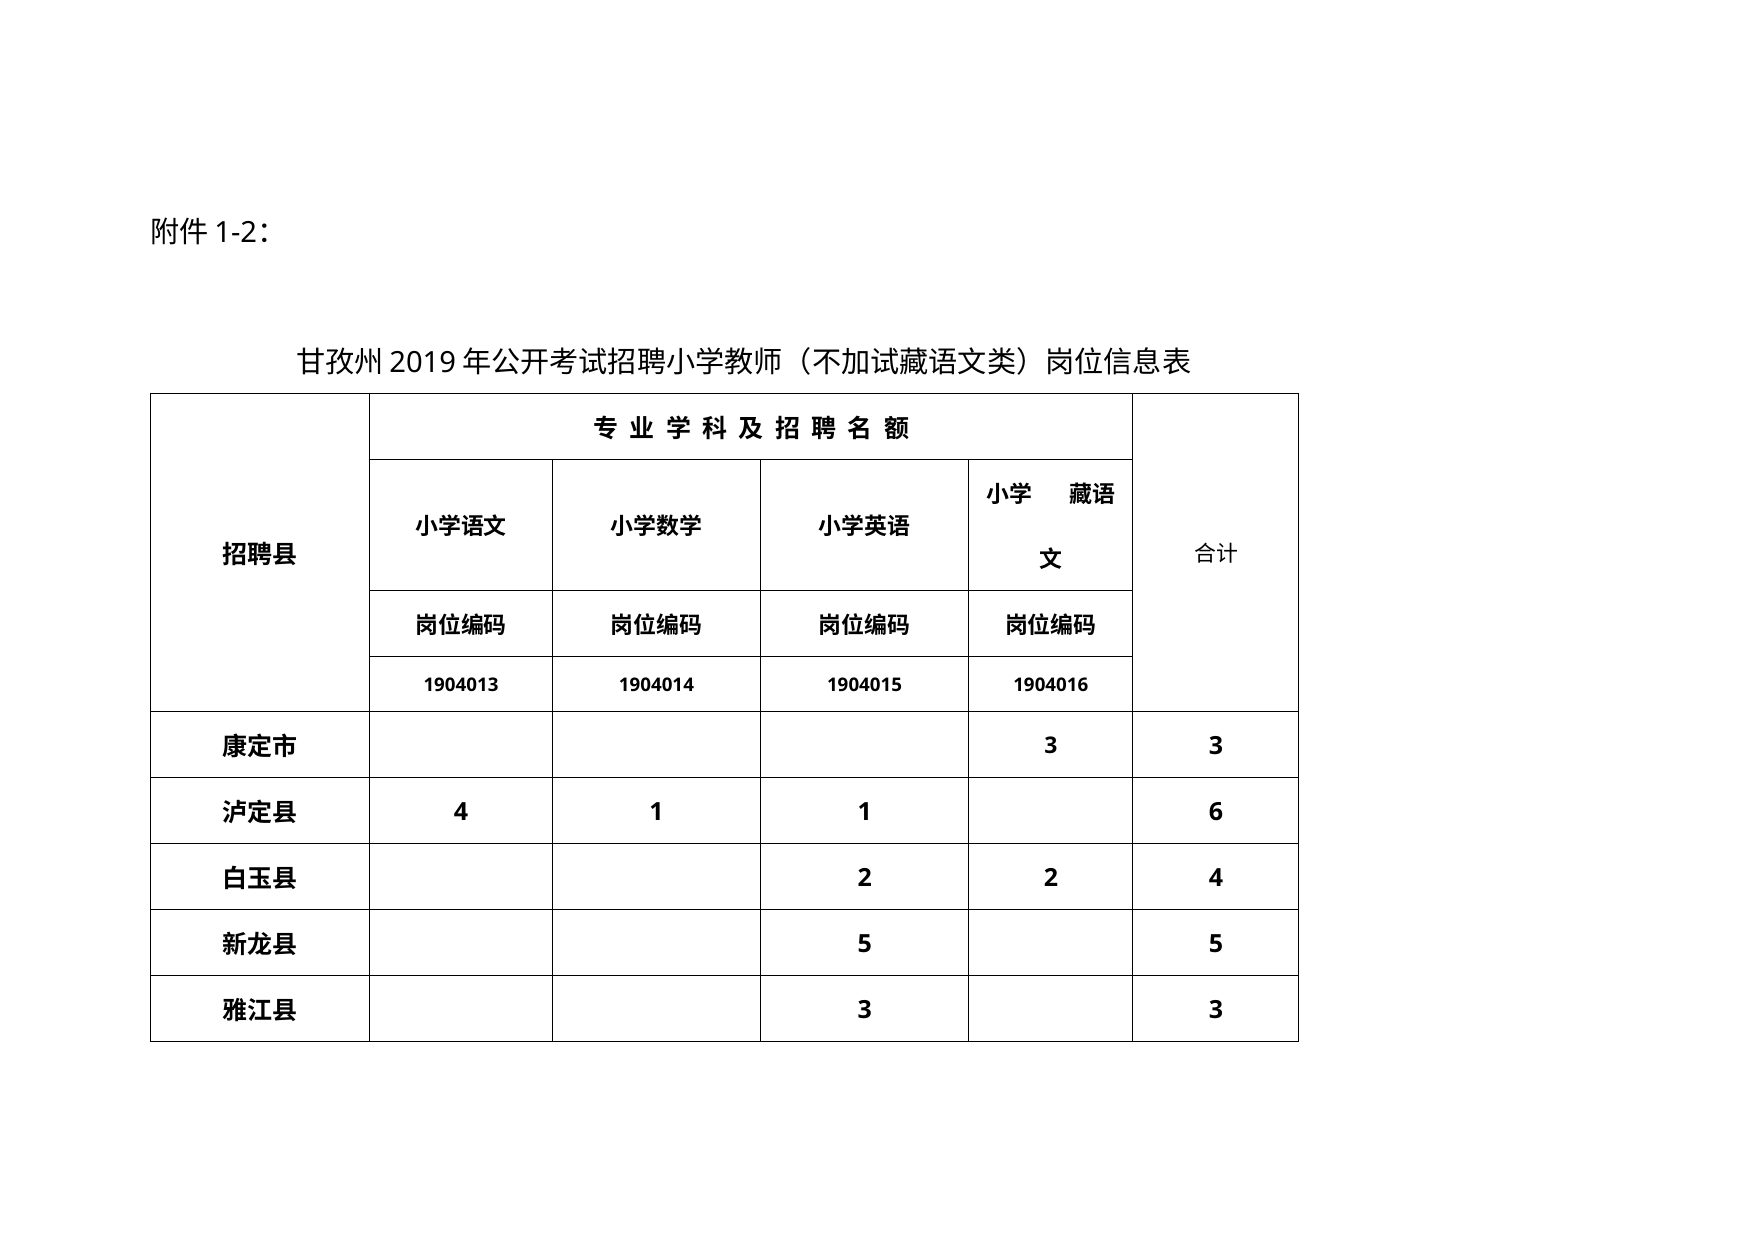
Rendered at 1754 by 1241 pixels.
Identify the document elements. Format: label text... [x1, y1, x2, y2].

table_cell 1904014 [553, 657, 760, 711]
text 附件1-2： [150, 198, 1604, 263]
table_cell 4 [1133, 844, 1298, 909]
table_cell [370, 976, 552, 1041]
table_cell 4 [370, 778, 552, 843]
table_cell 小学数学 [553, 460, 760, 590]
table_cell [553, 910, 760, 975]
table_cell [969, 976, 1132, 1041]
table_cell [761, 712, 968, 777]
table_cell [370, 712, 552, 777]
table_cell 1 [761, 778, 968, 843]
table_cell 1904013 [370, 657, 552, 711]
table_cell 岗位编码 [969, 591, 1132, 656]
table_cell [370, 844, 552, 909]
table_cell 3 [1133, 712, 1298, 777]
table_cell 雅江县 [151, 976, 369, 1041]
table_cell [553, 976, 760, 1041]
table_cell 3 [761, 976, 968, 1041]
table_cell 新龙县 [151, 910, 369, 975]
table_cell [969, 778, 1132, 843]
table_cell 3 [969, 712, 1132, 777]
table_header 专 业 学 科 及 招 聘 名 额 [370, 394, 1132, 459]
table_cell 3 [1133, 976, 1298, 1041]
table_cell 2 [969, 844, 1132, 909]
table_cell 5 [761, 910, 968, 975]
table_cell 1904016 [969, 657, 1132, 711]
table_cell [553, 844, 760, 909]
table_cell 泸定县 [151, 778, 369, 843]
table_cell 岗位编码 [553, 591, 760, 656]
table_cell 2 [761, 844, 968, 909]
table_cell [553, 712, 760, 777]
table_cell 康定市 [151, 712, 369, 777]
table_cell 小学 藏语文 [969, 460, 1132, 590]
table_cell 小学语文 [370, 460, 552, 590]
table_cell 岗位编码 [761, 591, 968, 656]
table_cell 白玉县 [151, 844, 369, 909]
table_cell 1904015 [761, 657, 968, 711]
table_cell 5 [1133, 910, 1298, 975]
table_cell 6 [1133, 778, 1298, 843]
table_cell [370, 910, 552, 975]
table_header 合计 [1133, 394, 1298, 711]
text 甘孜州2019年公开考试招聘小学教师（不加试藏语文类）岗位信息表 [150, 328, 1604, 393]
table_cell [969, 910, 1132, 975]
table_cell 小学英语 [761, 460, 968, 590]
table_cell 岗位编码 [370, 591, 552, 656]
table_header 招聘县 [151, 394, 369, 711]
table_cell 1 [553, 778, 760, 843]
